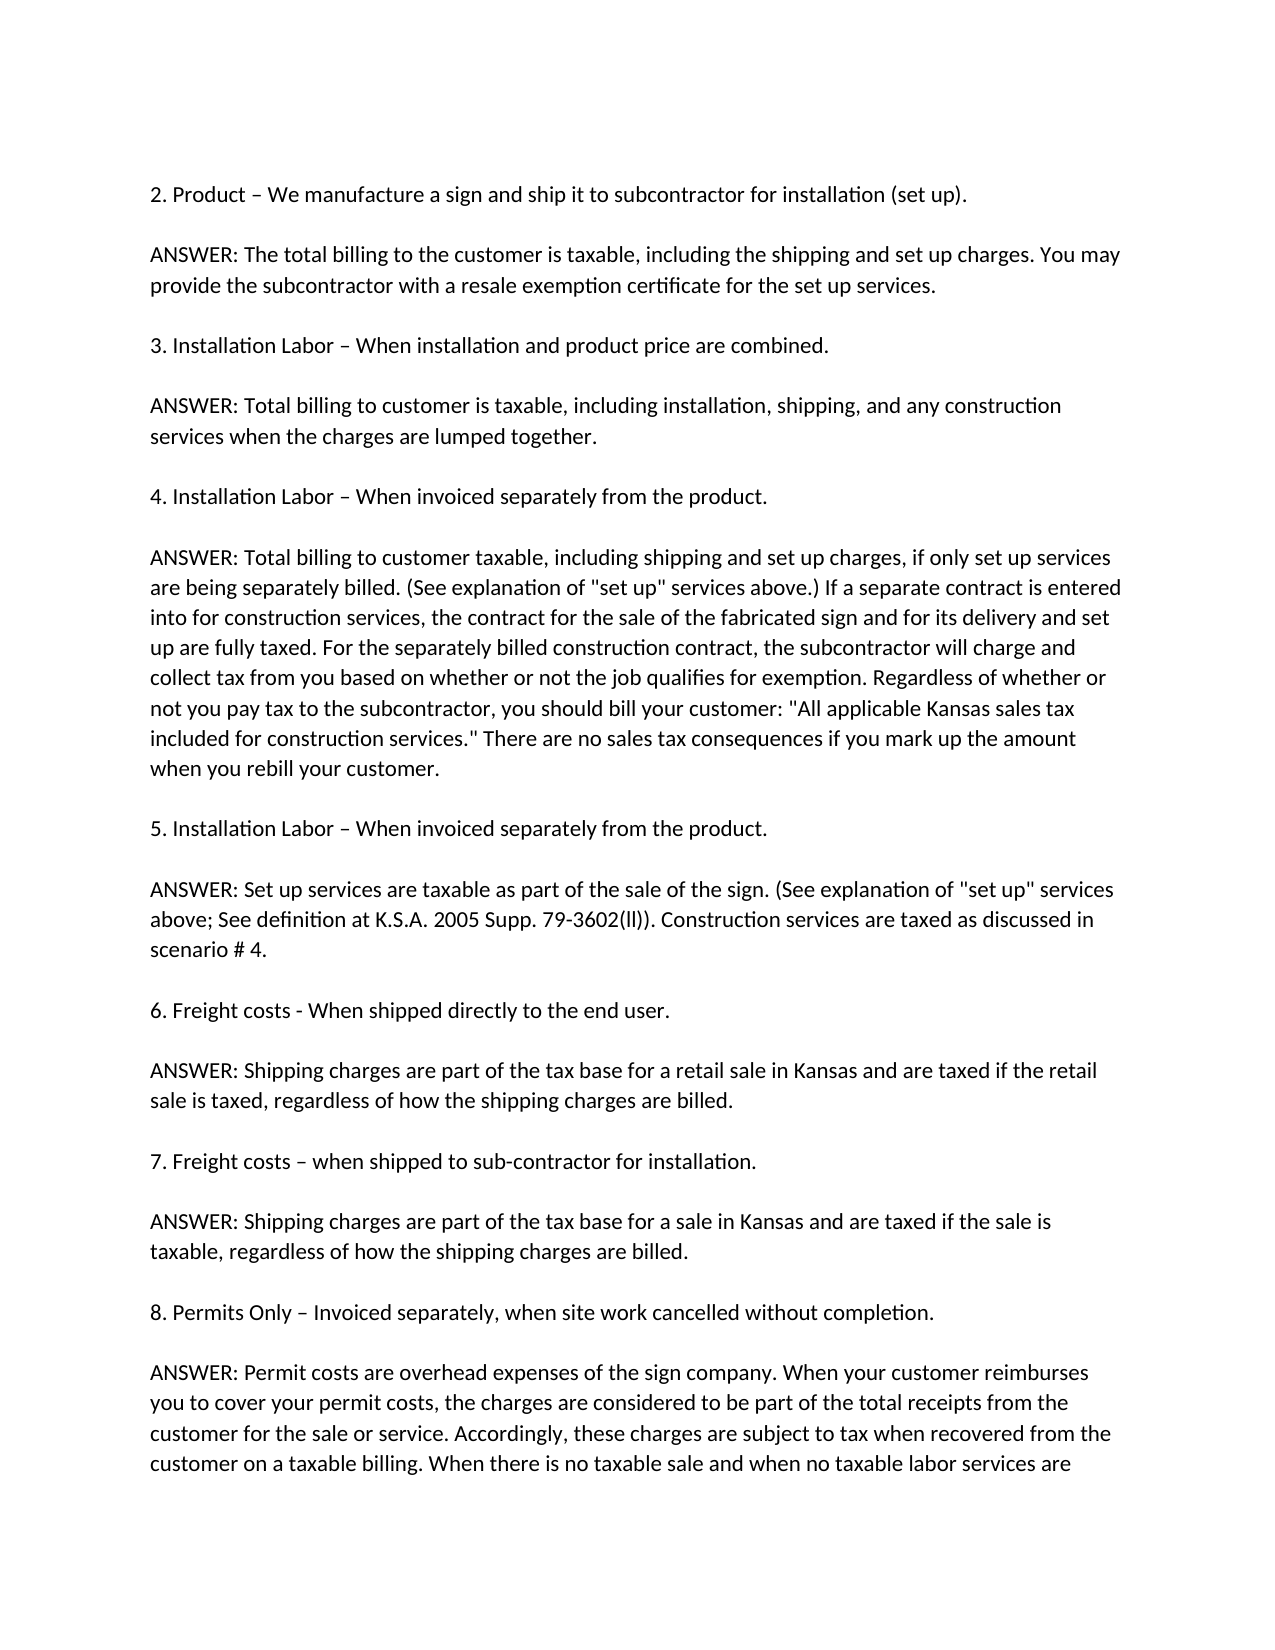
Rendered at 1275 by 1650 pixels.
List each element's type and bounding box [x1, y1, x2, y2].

text [150, 150, 1125, 1477]
